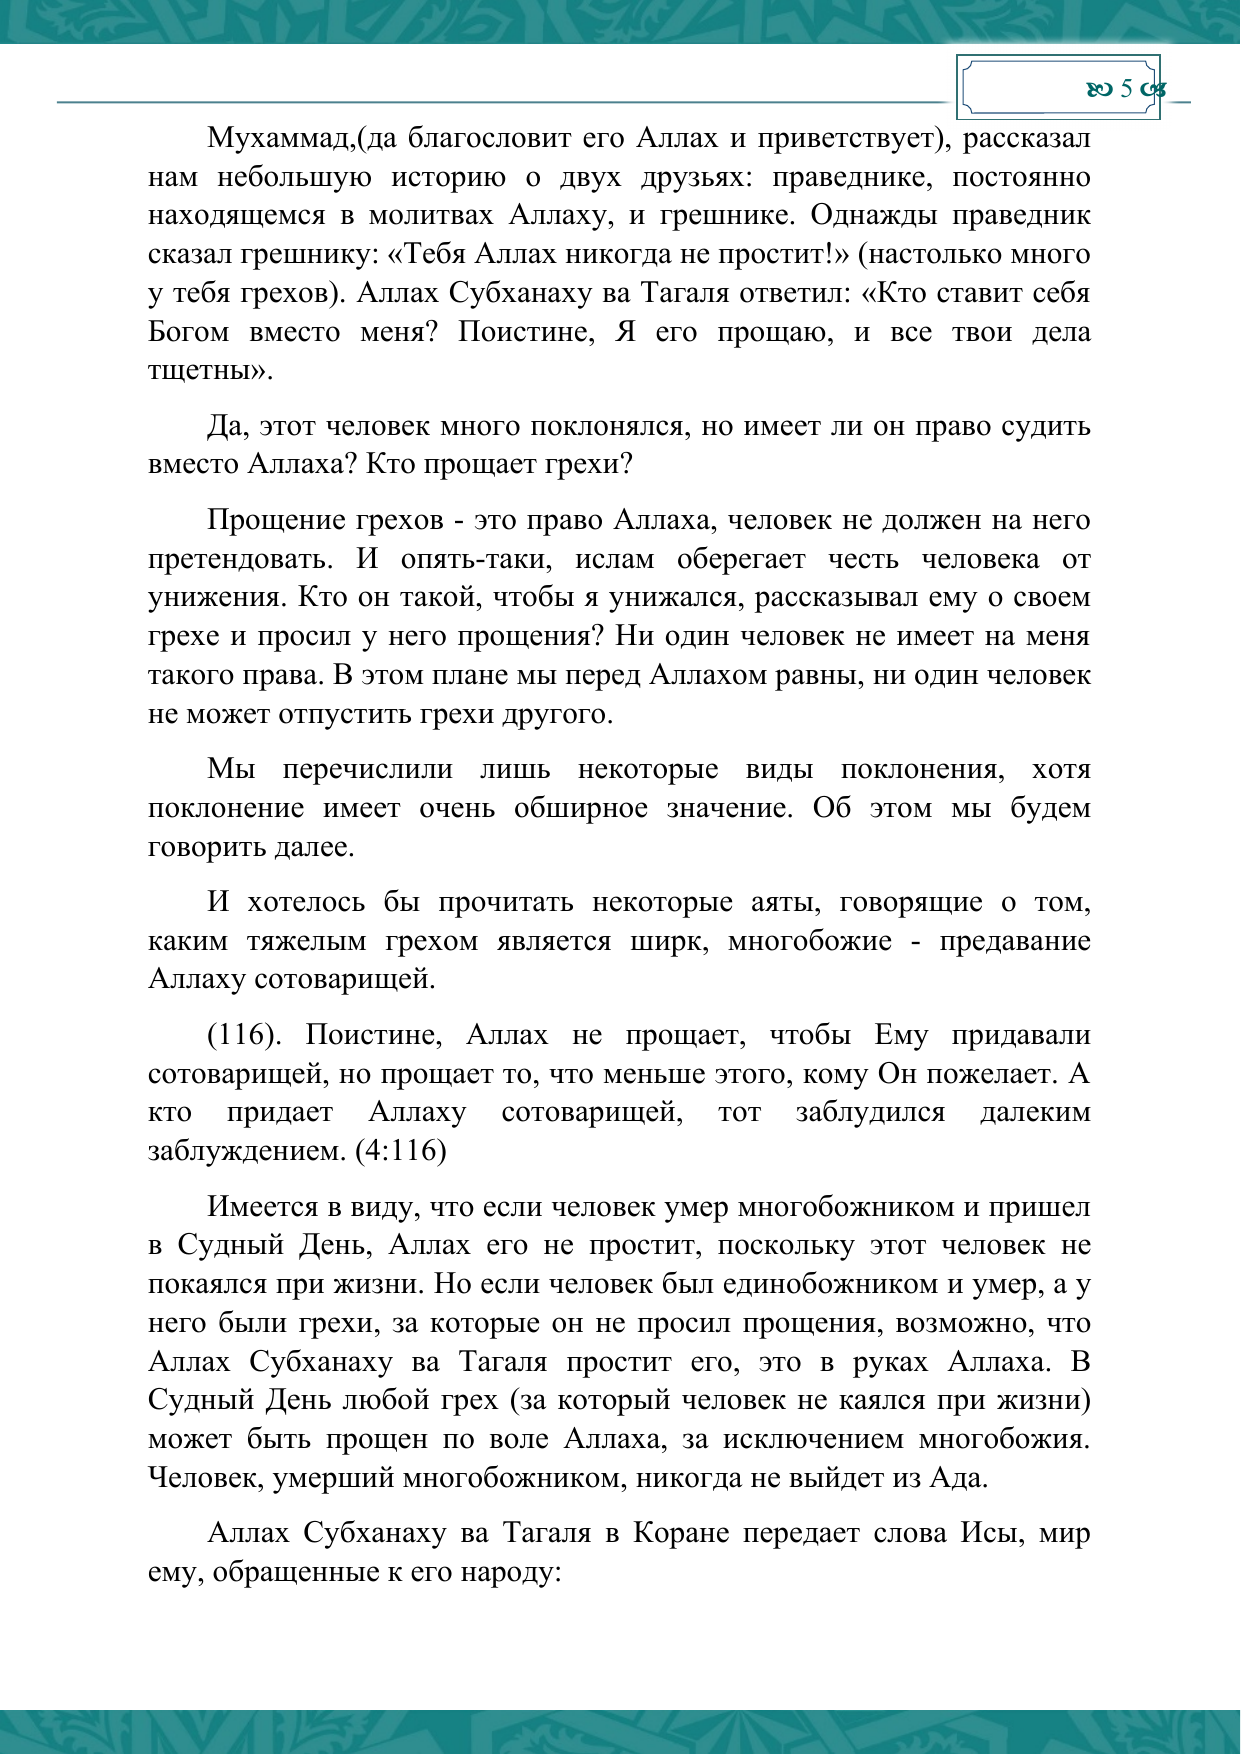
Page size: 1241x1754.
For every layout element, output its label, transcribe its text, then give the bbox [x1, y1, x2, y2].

text Аллах Субханаху ва Тагаля в Коране передает слова Исы, мир ему, обращенные к его народу: [148, 1513, 1092, 1588]
text И хотелось бы прочитать некоторые аяты, говорящие о том, каким тяжелым грехом является ширк, многобожие - предавание Аллаху сотоварищей. [148, 882, 1092, 996]
text Прощение грехов - это право Аллаха, человек не должен на него претендовать. И опять-таки, ислам оберегает честь человека от унижения. Кто он такой, чтобы я унижался, рассказывал ему о своем грехе и просил у него прощения? Ни один человек не имеет на меня такого права. В этом плане мы перед Аллахом равны, ни один человек не может отпустить грехи другого. [148, 500, 1092, 730]
text Имеется в виду, что если человек умер многобожником и пришел в Судный День, Аллах его не простит, поскольку этот человек не покаялся при жизни. Но если человек был единобожником и умер, а у него были грехи, за которые он не просил прощения, возможно, что Аллах Субханаху ва Тагаля простит его, это в руках Аллаха. В Судный День любой грех (за который человек не каялся при жизни) может быть прощен по воле Аллаха, за исключением многобожия. Человек, умерший многобожником, никогда не выйдет из Ада. [148, 1187, 1092, 1494]
picture [0, 1710, 1241, 1754]
picture [0, 0, 1240, 44]
text Мы перечислили лишь некоторые виды поклонения, хотя поклонение имеет очень обширное значение. Об этом мы будем говорить далее. [148, 749, 1092, 863]
text Мухаммад,(да благословит его Аллах и приветствует), рассказал нам небольшую историю о двух друзьях: праведнике, постоянно находящемся в молитвах Аллаху, и грешнике. Однажды праведник сказал грешнику: «Тебя Аллах никогда не простит!» (настолько много у тебя грехов). Аллах Субханаху ва Тагаля ответил: «Кто ставит себя Богом вместо меня? Поистине, Я его прощаю, и все твои дела тщетны». [148, 118, 1092, 387]
text (116). Поистине, Аллах не прощает, чтобы Ему придавали сотоварищей, но прощает то, что меньше этого, кому Он пожелает. А кто придает Аллаху сотоварищей, тот заблудился далеким заблуждением. (4:116) [148, 1015, 1092, 1167]
text Да, этот человек много поклонялся, но имеет ли он право судить вместо Аллаха? Кто прощает грехи? [148, 406, 1092, 481]
